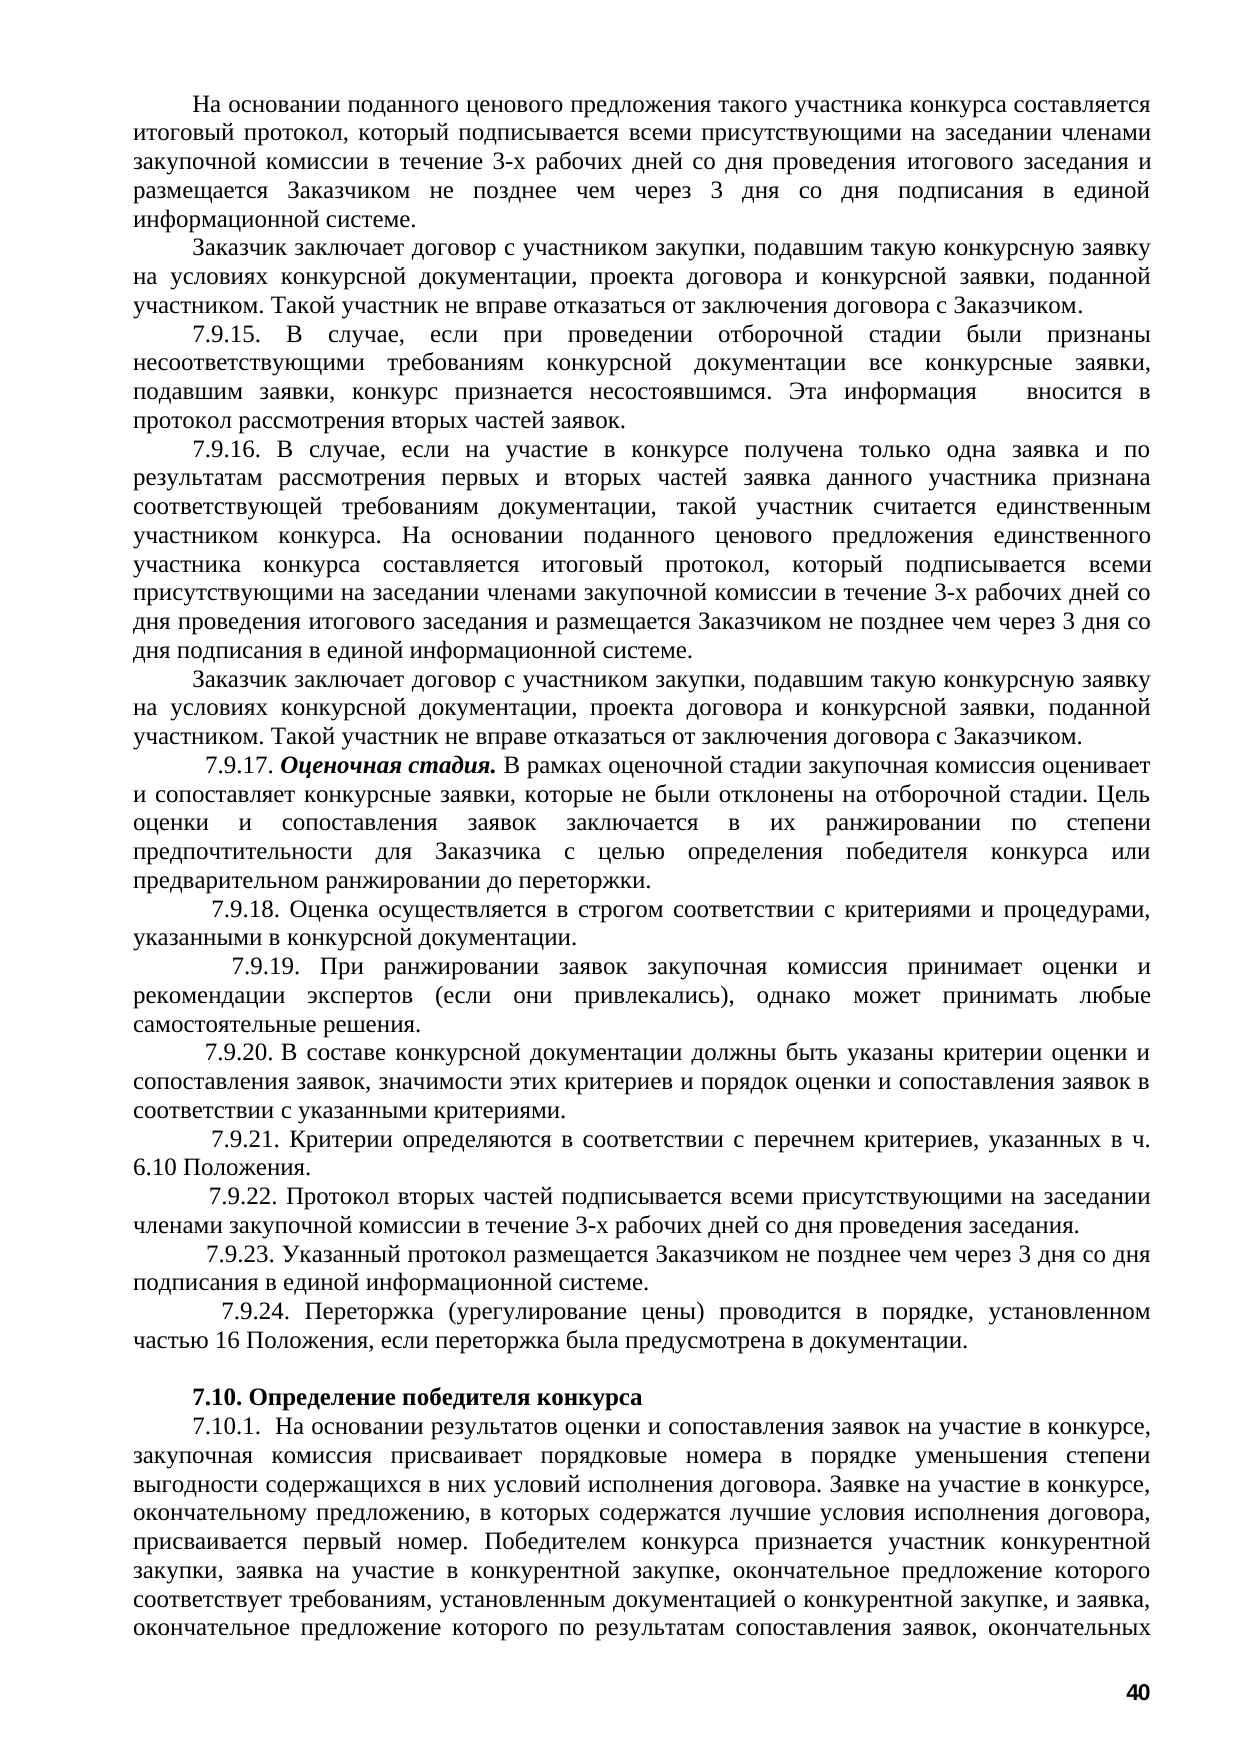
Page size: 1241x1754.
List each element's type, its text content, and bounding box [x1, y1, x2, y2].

text 7.9.21. Критерии определяются в соответствии с перечнем критериев, указанных в ч. 6.10 Положения. [133, 1124, 1152, 1181]
text 7.10. Определение победителя конкурса [133, 1382, 1152, 1411]
text 7.9.18. Оценка осуществляется в строгом соответствии с критериями и процедурами, указанными в конкурсной документации. [133, 894, 1152, 951]
text 7.9.22. Протокол вторых частей подписывается всеми присутствующими на заседании членами закупочной комиссии в течение 3-х рабочих дней со дня проведения заседания. [133, 1181, 1152, 1239]
text 7.9.24. Переторжка (урегулирование цены) проводится в порядке, установленном частью 16 Положения, если переторжка была предусмотрена в документации. [133, 1296, 1152, 1354]
text 7.9.19. При ранжировании заявок закупочная комиссия принимает оценки и рекомендации экспертов (если они привлекались), однако может принимать любые самостоятельные решения. [133, 951, 1152, 1037]
text 7.9.23. Указанный протокол размещается Заказчиком не позднее чем через 3 дня со дня подписания в единой информационной системе. [133, 1239, 1152, 1296]
text 7.9.15. В случае, если при проведении отборочной стадии были признаны несоответствующими требованиям конкурсной документации все конкурсные заявки, подавшим заявки, конкурс признается несостоявшимся. Эта информация вносится в протокол рассмотрения вторых частей заявок. [133, 319, 1152, 434]
text 7.9.17. Оценочная стадия. В рамках оценочной стадии закупочная комиссия оценивает и сопоставляет конкурсные заявки, которые не были отклонены на отборочной стадии. Цель оценки и сопоставления заявок заключается в их ранжировании по степени предпочтительности для Заказчика с целью определения победителя конкурса или предварительном ранжировании до переторжки. [133, 750, 1152, 894]
text Заказчик заключает договор с участником закупки, подавшим такую конкурсную заявку на условиях конкурсной документации, проекта договора и конкурсной заявки, поданной участником. Такой участник не вправе отказаться от заключения договора с Заказчиком. [133, 232, 1152, 319]
text 7.9.16. В случае, если на участие в конкурсе получена только одна заявка и по результатам рассмотрения первых и вторых частей заявка данного участника признана соответствующей требованиям документации, такой участник считается единственным участником конкурса. На основании поданного ценового предложения единственного участника конкурса составляется итоговый протокол, который подписывается всеми присутствующими на заседании членами закупочной комиссии в течение 3-х рабочих дней со дня проведения итогового заседания и размещается Заказчиком не позднее чем через 3 дня со дня подписания в единой информационной системе. [133, 434, 1152, 664]
text На основании поданного ценового предложения такого участника конкурса составляется итоговый протокол, который подписывается всеми присутствующими на заседании членами закупочной комиссии в течение 3-х рабочих дней со дня проведения итогового заседания и размещается Заказчиком не позднее чем через 3 дня со дня подписания в единой информационной системе. [133, 89, 1152, 232]
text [133, 1411, 1152, 1641]
text Заказчик заключает договор с участником закупки, подавшим такую конкурсную заявку на условиях конкурсной документации, проекта договора и конкурсной заявки, поданной участником. Такой участник не вправе отказаться от заключения договора с Заказчиком. [133, 664, 1152, 750]
text 7.9.20. В составе конкурсной документации должны быть указаны критерии оценки и сопоставления заявок, значимости этих критериев и порядок оценки и сопоставления заявок в соответствии с указанными критериями. [133, 1037, 1152, 1124]
